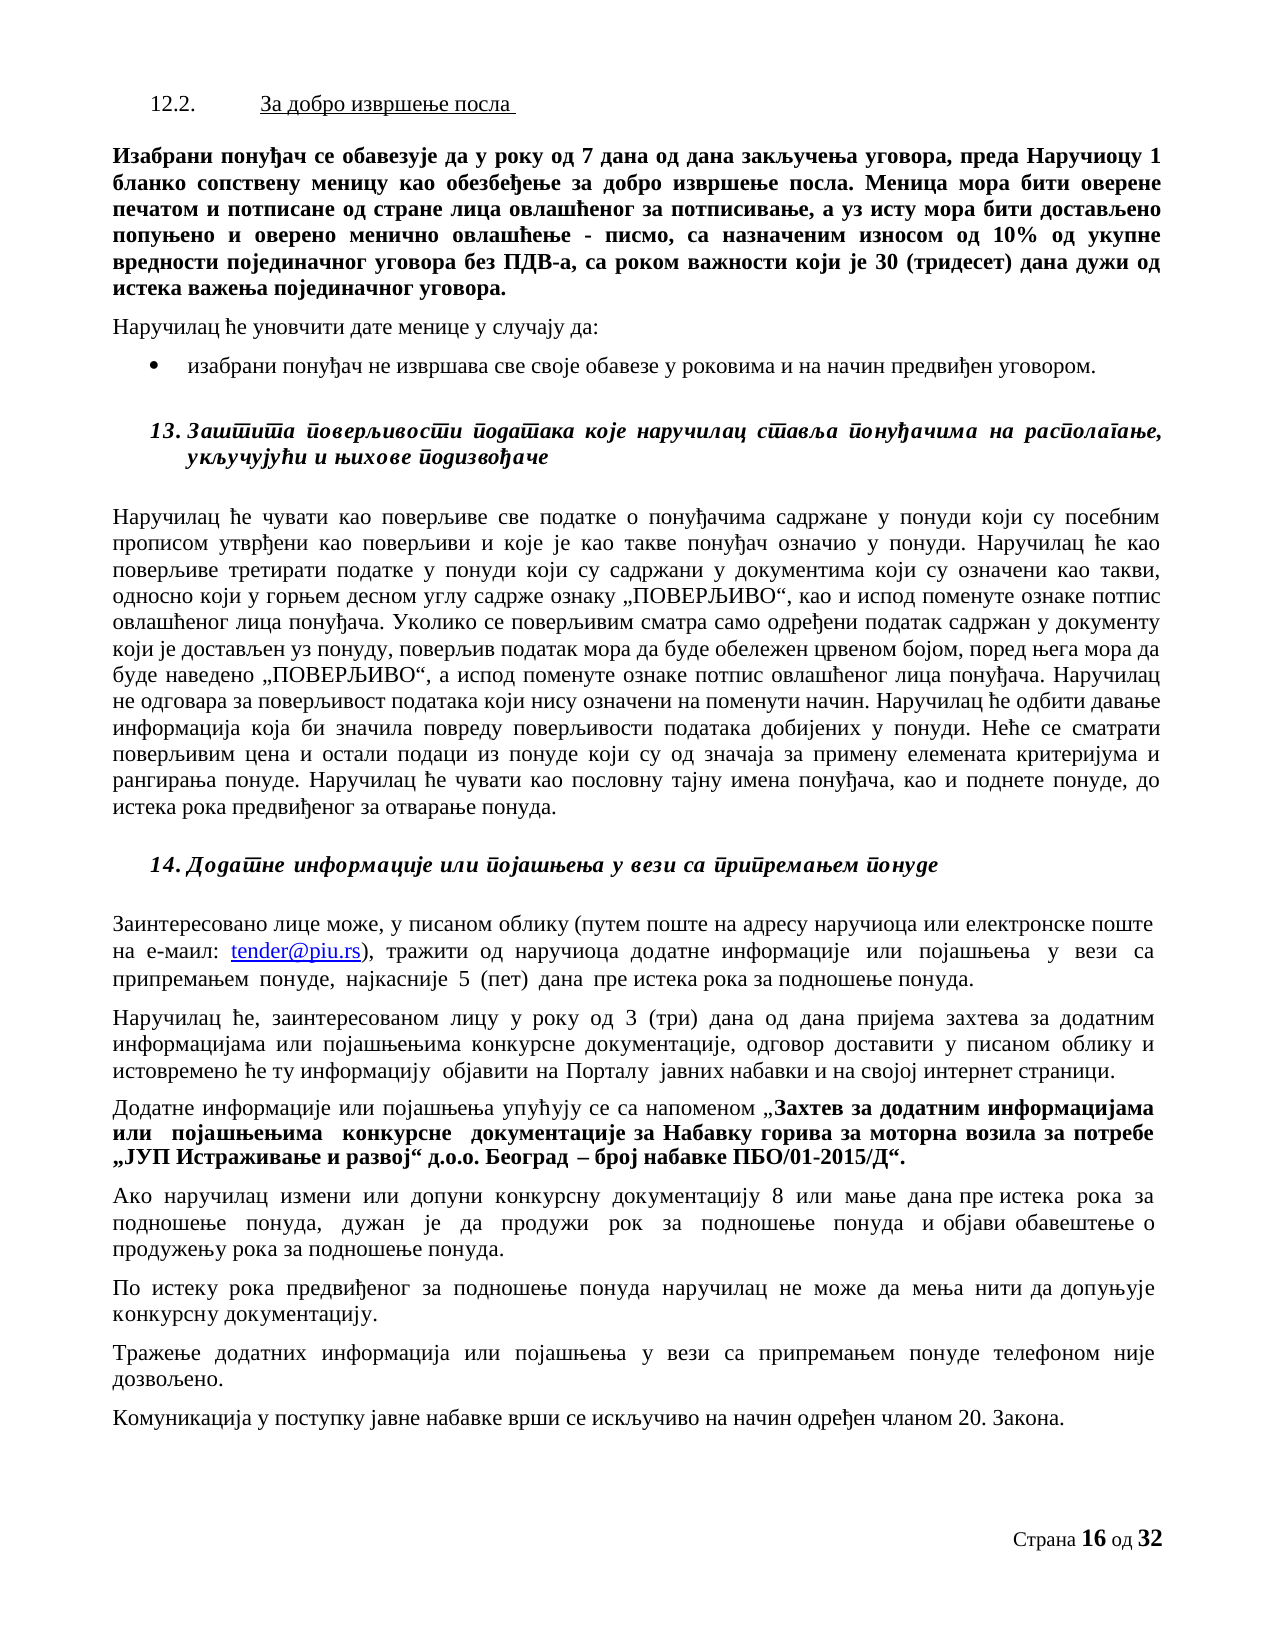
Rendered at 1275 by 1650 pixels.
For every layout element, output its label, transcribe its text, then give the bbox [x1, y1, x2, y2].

text По истеку рока предвиђеног за подношење понуда наручилац не може да мења нити да допуњује конкурсну документацију. [112, 1274, 1155, 1327]
list За добро извршење посла [150, 89, 1162, 116]
text Додатне информације или појашњења упућују се са напоменом „Захтев за додатним информацијама или појашњењима конкурсне документације за Набавку горива за моторна возила за потребе „ЈУП Истраживање и развој“ д.о.о. Београд – број набавке ПБО/01-2015/Д“. [112, 1096, 1155, 1170]
list изабрани понуђач не извршава све своје обавезе у роковима и на начин предвиђен уговором. [150, 352, 1162, 378]
text Комуникација у поступку јавне набавке врши се искључиво на начин одређен чланом 20. Закона. [112, 1404, 1155, 1431]
text Заинтересовано лице може, у писаном облику (путем поште на адресу наручиоца или електронске поште на е-маил: tender@piu.rs), тражити од наручиоца додатне информације или појашњења у вези са припремањем понуде, најкасније 5 (пет) дана пре истека рока за подношење понуда. [112, 910, 1155, 991]
subtitle Заштита поверљивости података које наручилац ставља понуђачима на располагање, укључујући и њихове подизвођаче [150, 417, 1162, 470]
text Наручилац ће, заинтересованом лицу у року од 3 (три) дана од дана пријема захтева за додатним информацијама или појашњењима конкурсне документације, одговор доставити у писаном облику и истовремено ће ту информацију објавити на Порталу јавних набавки и на својој интернет страници. [112, 1004, 1155, 1083]
list Изабрани понуђач се обавезује да у року од 7 дана од дана закључења уговора, преда Наручиоцу 1 бланко сопствену меницу као обезбеђење за добро извршење посла. Меница мора бити оверене печатом и потписане од стране лица овлашћеног за потписивање, а уз исту мора бити достављено попуњено и оверено менично овлашћење - писмо, са назначеним износом од 10% од укупне вредности појединачног уговора без ПДВ-а, са роком важности који је 30 (тридесет) дана дужи од истека важења појединачног уговора. [112, 142, 1162, 300]
text Тражење додатних информација или појашњења у вези са припремањем понуде телефоном није дозвољено. [112, 1339, 1155, 1392]
text Наручилац ће уновчити дате менице у случају да: [112, 313, 1162, 339]
subtitle Додатне информације или појашњења у вези са припремањем понуде [150, 851, 1162, 878]
text Ако наручилац измени или допуни конкурсну документацију 8 или мање дана пре истека рока за подношење понуда, дужан је да продужи рок за подношење понуда и објави обавештење о продужењу рока за подношење понуда. [112, 1182, 1155, 1261]
text Наручилац ће чувати као поверљиве све податке о понуђачима садржане у понуди који су посебним прописом утврђени као поверљиви и које је као такве понуђач означио у понуди. Наручилац ће као поверљиве третирати податке у понуди који су садржани у документима који су означени као такви, односно који у горњем десном углу садрже ознаку „ПОВЕРЉИВО“, као и испод поменуте ознаке потпис овлашћеног лица понуђача. Уколико се поверљивим сматра само одређени податак садржан у документу који је достављен уз понуду, поверљив податак мора да буде обележен црвеном бојом, поред њега мора да буде наведено „ПОВЕРЉИВО“, а испод поменуте ознаке потпис овлашћеног лица понуђача. Наручилац не одговара за поверљивост података који нису означени на поменути начин. Наручилац ће одбити давање информација која би значила повреду поверљивости података добијених у понуди. Неће се сматрати поверљивим цена и остали подаци из понуде који су од значаја за примену елемената критеријума и рангирања понуде. Наручилац ће чувати као пословну тајну имена понуђача, као и поднете понуде, до истека рока предвиђеног за отварање понуда. [112, 503, 1162, 819]
